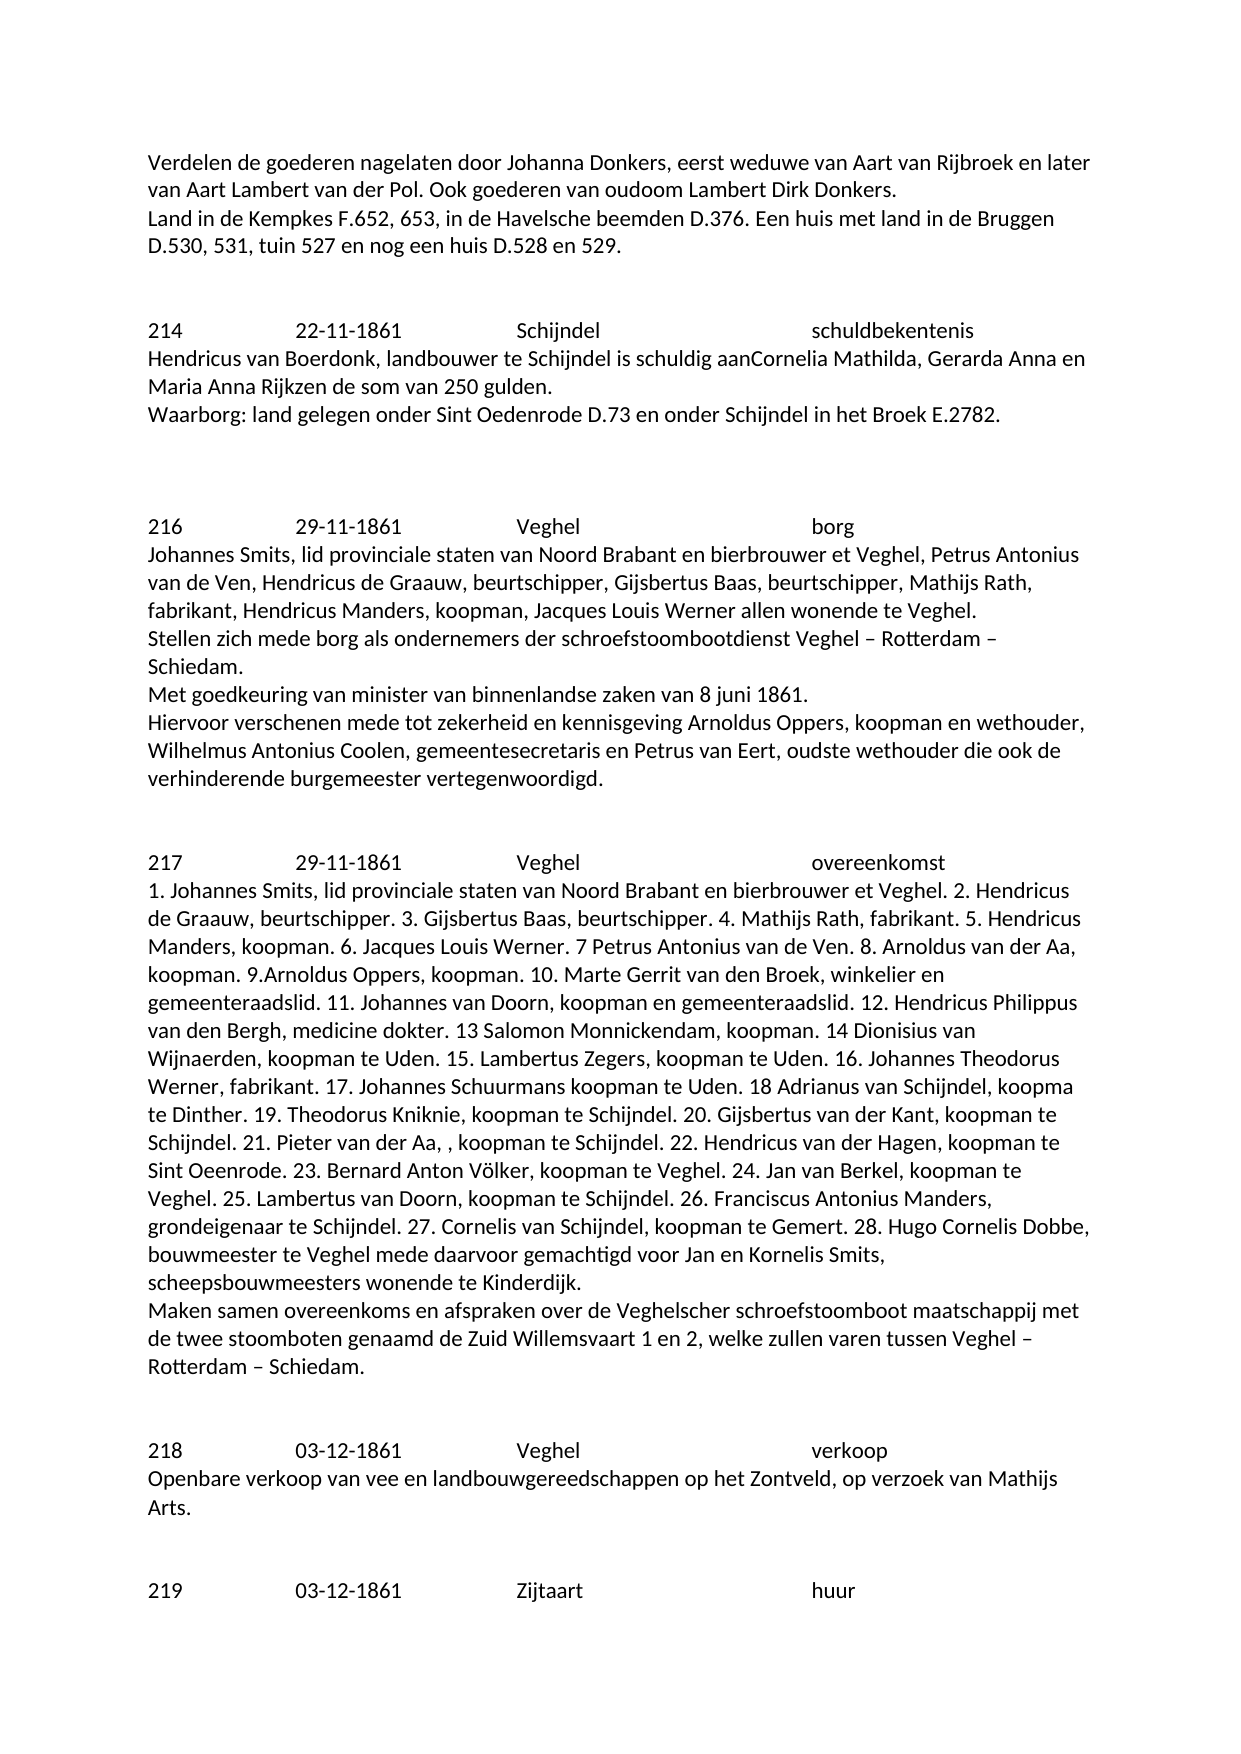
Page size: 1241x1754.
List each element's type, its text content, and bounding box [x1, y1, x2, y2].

text Waarborg: land gelegen onder Sint Oedenrode D.73 en onder Schijndel in het Broek E.2782. [148, 400, 1093, 456]
text Openbare verkoop van vee en landbouwgereedschappen op het Zontveld, op verzoek van Mathijs Arts. [148, 1464, 1093, 1521]
text 1. Johannes Smits, lid provinciale staten van Noord Brabant en bierbrouwer et Veghel. 2. Hendricus de Graauw, beurtschipper. 3. Gijsbertus Baas, beurtschipper. 4. Mathijs Rath, fabrikant. 5. Hendricus Manders, koopman. 6. Jacques Louis Werner. 7 Petrus Antonius van de Ven. 8. Arnoldus van der Aa, koopman. 9.Arnoldus Oppers, koopman. 10. Marte Gerrit van den Broek, winkelier en gemeenteraadslid. 11. Johannes van Doorn, koopman en gemeenteraadslid. 12. Hendricus Philippus van den Bergh, medicine dokter. 13 Salomon Monnickendam, koopman. 14 Dionisius van Wijnaerden, koopman te Uden. 15. Lambertus Zegers, koopman te Uden. 16. Johannes Theodorus Werner, fabrikant. 17. Johannes Schuurmans koopman te Uden. 18 Adrianus van Schijndel, koopma te Dinther. 19. Theodorus Kniknie, koopman te Schijndel. 20. Gijsbertus van der Kant, koopman te Schijndel. 21. Pieter van der Aa, , koopman te Schijndel. 22. Hendricus van der Hagen, koopman te Sint Oeenrode. 23. Bernard Anton Völker, koopman te Veghel. 24. Jan van Berkel, koopman te Veghel. 25. Lambertus van Doorn, koopman te Schijndel. 26. Franciscus Antonius Manders, grondeigenaar te Schijndel. 27. Cornelis van Schijndel, koopman te Gemert. 28. Hugo Cornelis Dobbe, bouwmeester te Veghel mede daarvoor gemachtigd voor Jan en Kornelis Smits, scheepsbouwmeesters wonende te Kinderdijk. [148, 876, 1093, 1296]
text Hiervoor verschenen mede tot zekerheid en kennisgeving Arnoldus Oppers, koopman en wethouder, Wilhelmus Antonius Coolen, gemeentesecretaris en Petrus van Eert, oudste wethouder die ook de verhinderende burgemeester vertegenwoordigd. [148, 708, 1093, 792]
text Verdelen de goederen nagelaten door Johanna Donkers, eerst weduwe van Aart van Rijbroek en later van Aart Lambert van der Pol. Ook goederen van oudoom Lambert Dirk Donkers. [148, 148, 1093, 204]
text 218 03-12-1861 Veghel verkoop [148, 1437, 1093, 1464]
text Stellen zich mede borg als ondernemers der schroefstoombootdienst Veghel – Rotterdam – Schiedam. [148, 624, 1093, 680]
text Johannes Smits, lid provinciale staten van Noord Brabant en bierbrouwer et Veghel, Petrus Antonius van de Ven, Hendricus de Graauw, beurtschipper, Gijsbertus Baas, beurtschipper, Mathijs Rath, fabrikant, Hendricus Manders, koopman, Jacques Louis Werner allen wonende te Veghel. [148, 540, 1093, 624]
text 217 29-11-1861 Veghel overeenkomst [148, 848, 1093, 876]
text 214 22-11-1861 Schijndel schuldbekentenis [148, 316, 1093, 344]
text 219 03-12-1861 Zijtaart huur [148, 1577, 1093, 1605]
text Maken samen overeenkoms en afspraken over de Veghelscher schroefstoomboot maatschappij met de twee stoomboten genaamd de Zuid Willemsvaart 1 en 2, welke zullen varen tussen Veghel – Rotterdam – Schiedam. [148, 1296, 1093, 1381]
text Land in de Kempkes F.652, 653, in de Havelsche beemden D.376. Een huis met land in de Bruggen D.530, 531, tuin 527 en nog een huis D.528 en 529. [148, 204, 1093, 260]
text Met goedkeuring van minister van binnenlandse zaken van 8 juni 1861. [148, 680, 1093, 708]
text 216 29-11-1861 Veghel borg [148, 512, 1093, 540]
text Hendricus van Boerdonk, landbouwer te Schijndel is schuldig aanCornelia Mathilda, Gerarda Anna en Maria Anna Rijkzen de som van 250 gulden. [148, 344, 1093, 400]
